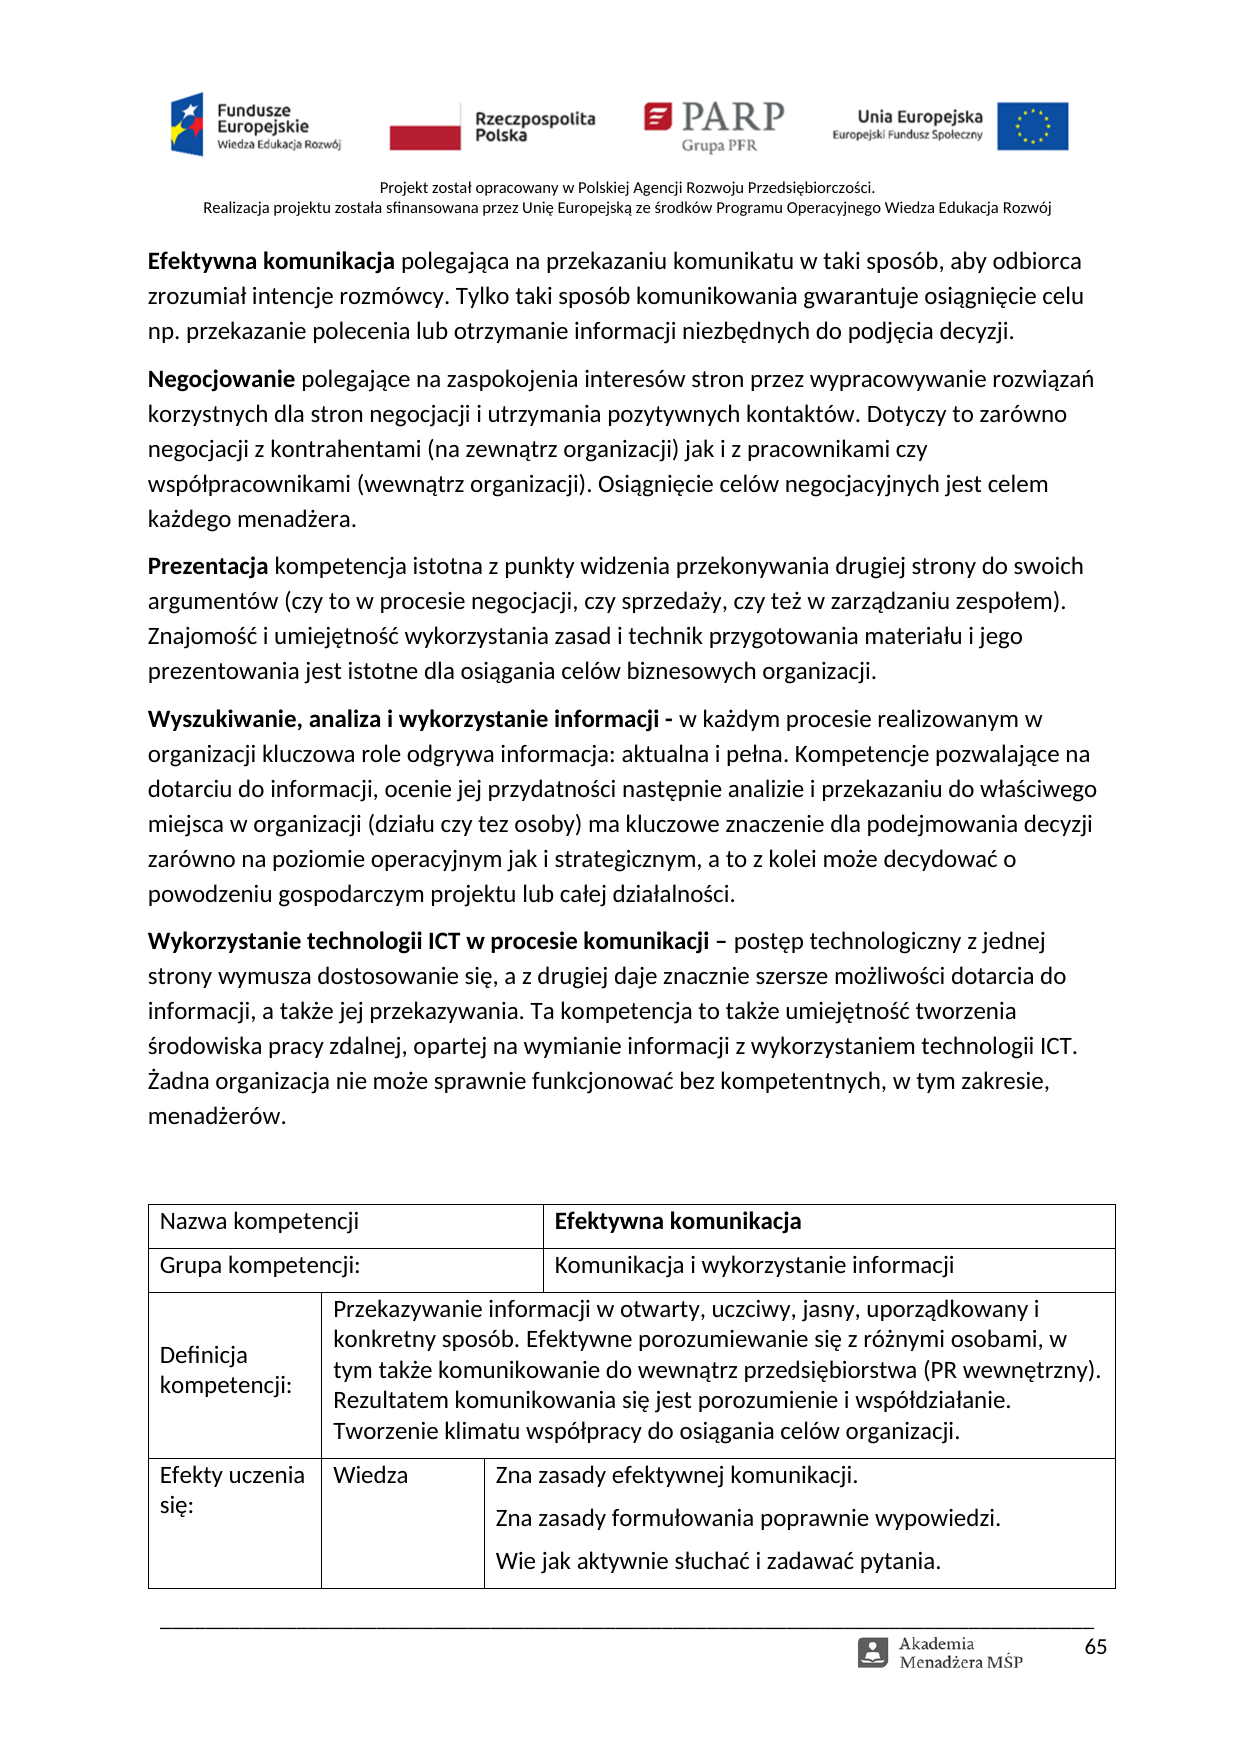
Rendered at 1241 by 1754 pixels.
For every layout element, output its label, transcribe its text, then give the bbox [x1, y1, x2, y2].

text Prezentacja kompetencja istotna z punkty widzenia przekonywania drugiej strony do swoich argumentów (czy to w procesie negocjacji, czy sprzedaży, czy też w zarządzaniu zespołem). Znajomość i umiejętność wykorzystania zasad i technik przygotowania materiału i jego prezentowania jest istotne dla osiągania celów biznesowych organizacji. [148, 551, 1107, 686]
table_cell Wiedza [322, 1459, 484, 1588]
text Wyszukiwanie, analiza i wykorzystanie informacji - w każdym procesie realizowanym w organizacji kluczowa role odgrywa informacja: aktualna i pełna. Kompetencje pozwalające na dotarciu do informacji, ocenie jej przydatności następnie analizie i przekazaniu do właściwego miejsca w organizacji (działu czy tez osoby) ma kluczowe znaczenie dla podejmowania decyzji zarówno na poziomie operacyjnym jak i strategicznym, a to z kolei może decydować o powodzeniu gospodarczym projektu lub całej działalności. [148, 703, 1107, 908]
text Negocjowanie polegające na zaspokojenia interesów stron przez wypracowywanie rozwiązań korzystnych dla stron negocjacji i utrzymania pozytywnych kontaktów. Dotyczy to zarówno negocjacji z kontrahentami (na zewnątrz organizacji) jak i z pracownikami czy współpracownikami (wewnątrz organizacji). Osiągnięcie celów negocjacyjnych jest celem każdego menadżera. [148, 363, 1107, 533]
table_cell Komunikacja i wykorzystanie informacji [544, 1249, 1115, 1292]
picture [849, 1617, 1032, 1693]
picture [147, 73, 1093, 177]
table_cell Przekazywanie informacji w otwarty, uczciwy, jasny, uporządkowany i konkretny sposób. Efektywne porozumiewanie się z różnymi osobami, w tym także komunikowanie do wewnątrz przedsiębiorstwa (PR wewnętrzny). Rezultatem komunikowania się jest porozumienie i współdziałanie. Tworzenie klimatu współpracy do osiągania celów organizacji. [322, 1293, 1115, 1458]
table_header Efektywna komunikacja [544, 1205, 1115, 1248]
table_cell Grupa kompetencji: [149, 1249, 543, 1292]
table_cell Definicja kompetencji: [149, 1293, 321, 1458]
table_header Nazwa kompetencji [149, 1205, 543, 1248]
text Wykorzystanie technologii ICT w procesie komunikacji – postęp technologiczny z jednej strony wymusza dostosowanie się, a z drugiej daje znacznie szersze możliwości dotarcia do informacji, a także jej przekazywania. Ta kompetencja to także umiejętność tworzenia środowiska pracy zdalnej, opartej na wymianie informacji z wykorzystaniem technologii ICT. Żadna organizacja nie może sprawnie funkcjonować bez kompetentnych, w tym zakresie, menadżerów. [148, 926, 1107, 1131]
table_cell Efekty uczenia się: [149, 1459, 321, 1588]
text Efektywna komunikacja polegająca na przekazaniu komunikatu w taki sposób, aby odbiorca zrozumiał intencje rozmówcy. Tylko taki sposób komunikowania gwarantuje osiągnięcie celu np. przekazanie polecenia lub otrzymanie informacji niezbędnych do podjęcia decyzji. [148, 246, 1107, 346]
